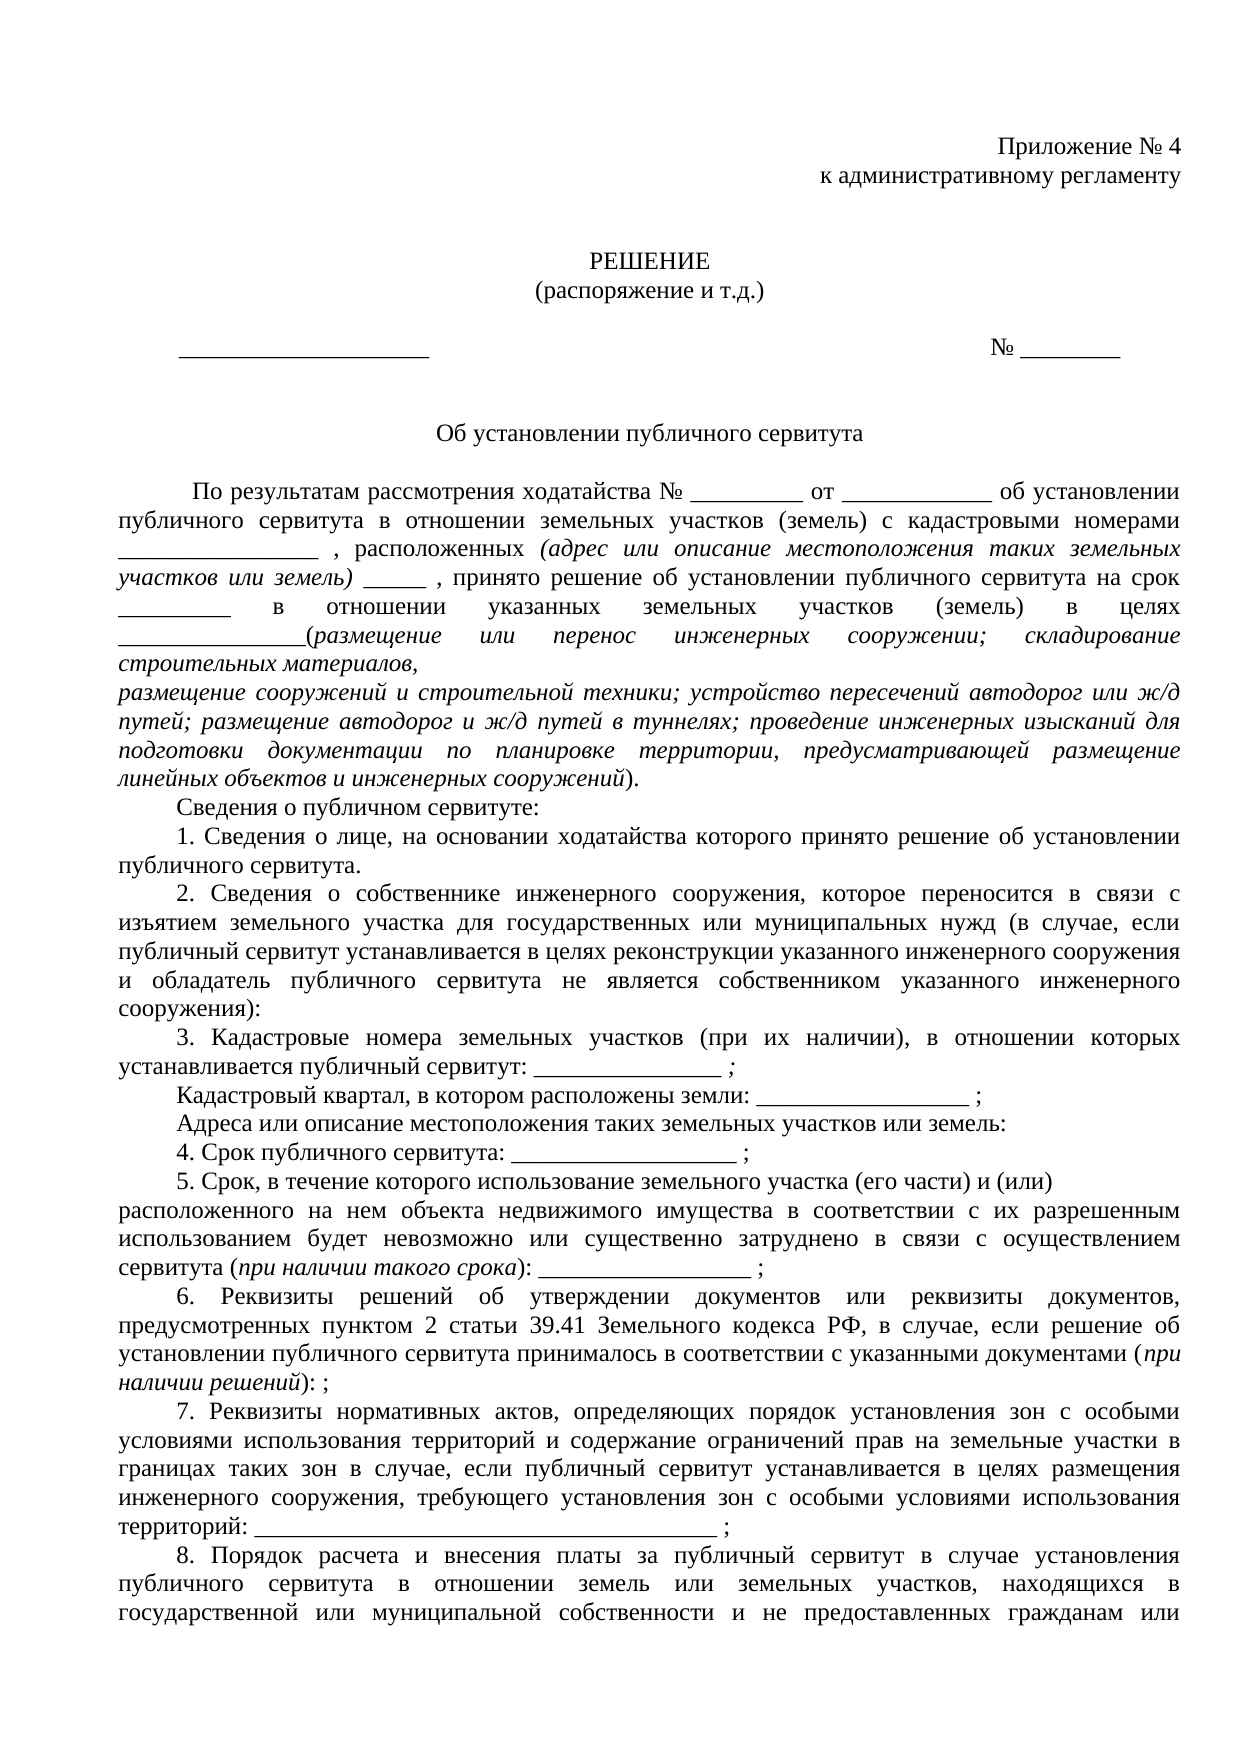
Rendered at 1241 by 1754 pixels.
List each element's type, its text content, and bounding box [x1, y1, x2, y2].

text 6. Реквизиты решений об утверждении документов или реквизиты документов, предусмотренных пунктом 2 статьи 39.41 Земельного кодекса РФ, в случае, если решение об установлении публичного сервитута принималось в соответствии с указанными документами (при наличии решений): ; [118, 1281, 1181, 1396]
text (распоряжение и т.д.) [118, 275, 1181, 303]
text Приложение № 4 [118, 131, 1181, 160]
text 5. Срок, в течение которого использование земельного участка (его части) и (или) [118, 1166, 1181, 1195]
text 7. Реквизиты нормативных актов, определяющих порядок установления зон с особыми условиями использования территорий и содержание ограничений прав на земельные участки в границах таких зон в случае, если публичный сервитут устанавливается в целях размещения инженерного сооружения, требующего установления зон с особыми условиями использования территорий: _____________________________________ ; [118, 1396, 1181, 1540]
text Кадастровый квартал, в котором расположены земли: _________________ ; [118, 1080, 1181, 1108]
text расположенного на нем объекта недвижимого имущества в соответствии с их разрешенным использованием будет невозможно или существенно затруднено в связи с осуществлением сервитута (при наличии такого срока): _________________ ; [118, 1195, 1181, 1281]
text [118, 1540, 1181, 1626]
text 2. Сведения о собственнике инженерного сооружения, которое переносится в связи с изъятием земельного участка для государственных или муниципальных нужд (в случае, если публичный сервитут устанавливается в целях реконструкции указанного инженерного сооружения и обладатель публичного сервитута не является собственником указанного инженерного сооружения): [118, 878, 1181, 1022]
text 3. Кадастровые номера земельных участков (при их наличии), в отношении которых устанавливается публичный сервитут: _______________ ; [118, 1022, 1181, 1080]
text По результатам рассмотрения ходатайства № _________ от ____________ об установлении публичного сервитута в отношении земельных участков (земель) с кадастровыми номерами ________________ , расположенных (адрес или описание местоположения таких земельных участков или земель) _____ , принято решение об установлении публичного сервитута на срок _________ в отношении указанных земельных участков (земель) в целях _______________(размещение или перенос инженерных сооружении; складирование строительных материалов, [118, 476, 1181, 677]
text Об установлении публичного сервитута [118, 418, 1181, 447]
text 1. Сведения о лице, на основании ходатайства которого принято решение об установлении публичного сервитута. [118, 821, 1181, 878]
text Сведения о публичном сервитуте: [118, 792, 1181, 821]
text к административному регламенту [118, 160, 1181, 188]
text Адреса или описание местоположения таких земельных участков или земель: [118, 1108, 1181, 1137]
text размещение сооружений и строительной техники; устройство пересечений автодорог или ж/д путей; размещение автодорог и ж/д путей в туннелях; проведение инженерных изысканий для подготовки документации по планировке территории, предусматривающей размещение линейных объектов и инженерных сооружений). [118, 677, 1181, 792]
text РЕШЕНИЕ [118, 246, 1181, 275]
text ____________________ № ________ [118, 332, 1181, 361]
text 4. Срок публичного сервитута: __________________ ; [118, 1137, 1181, 1166]
